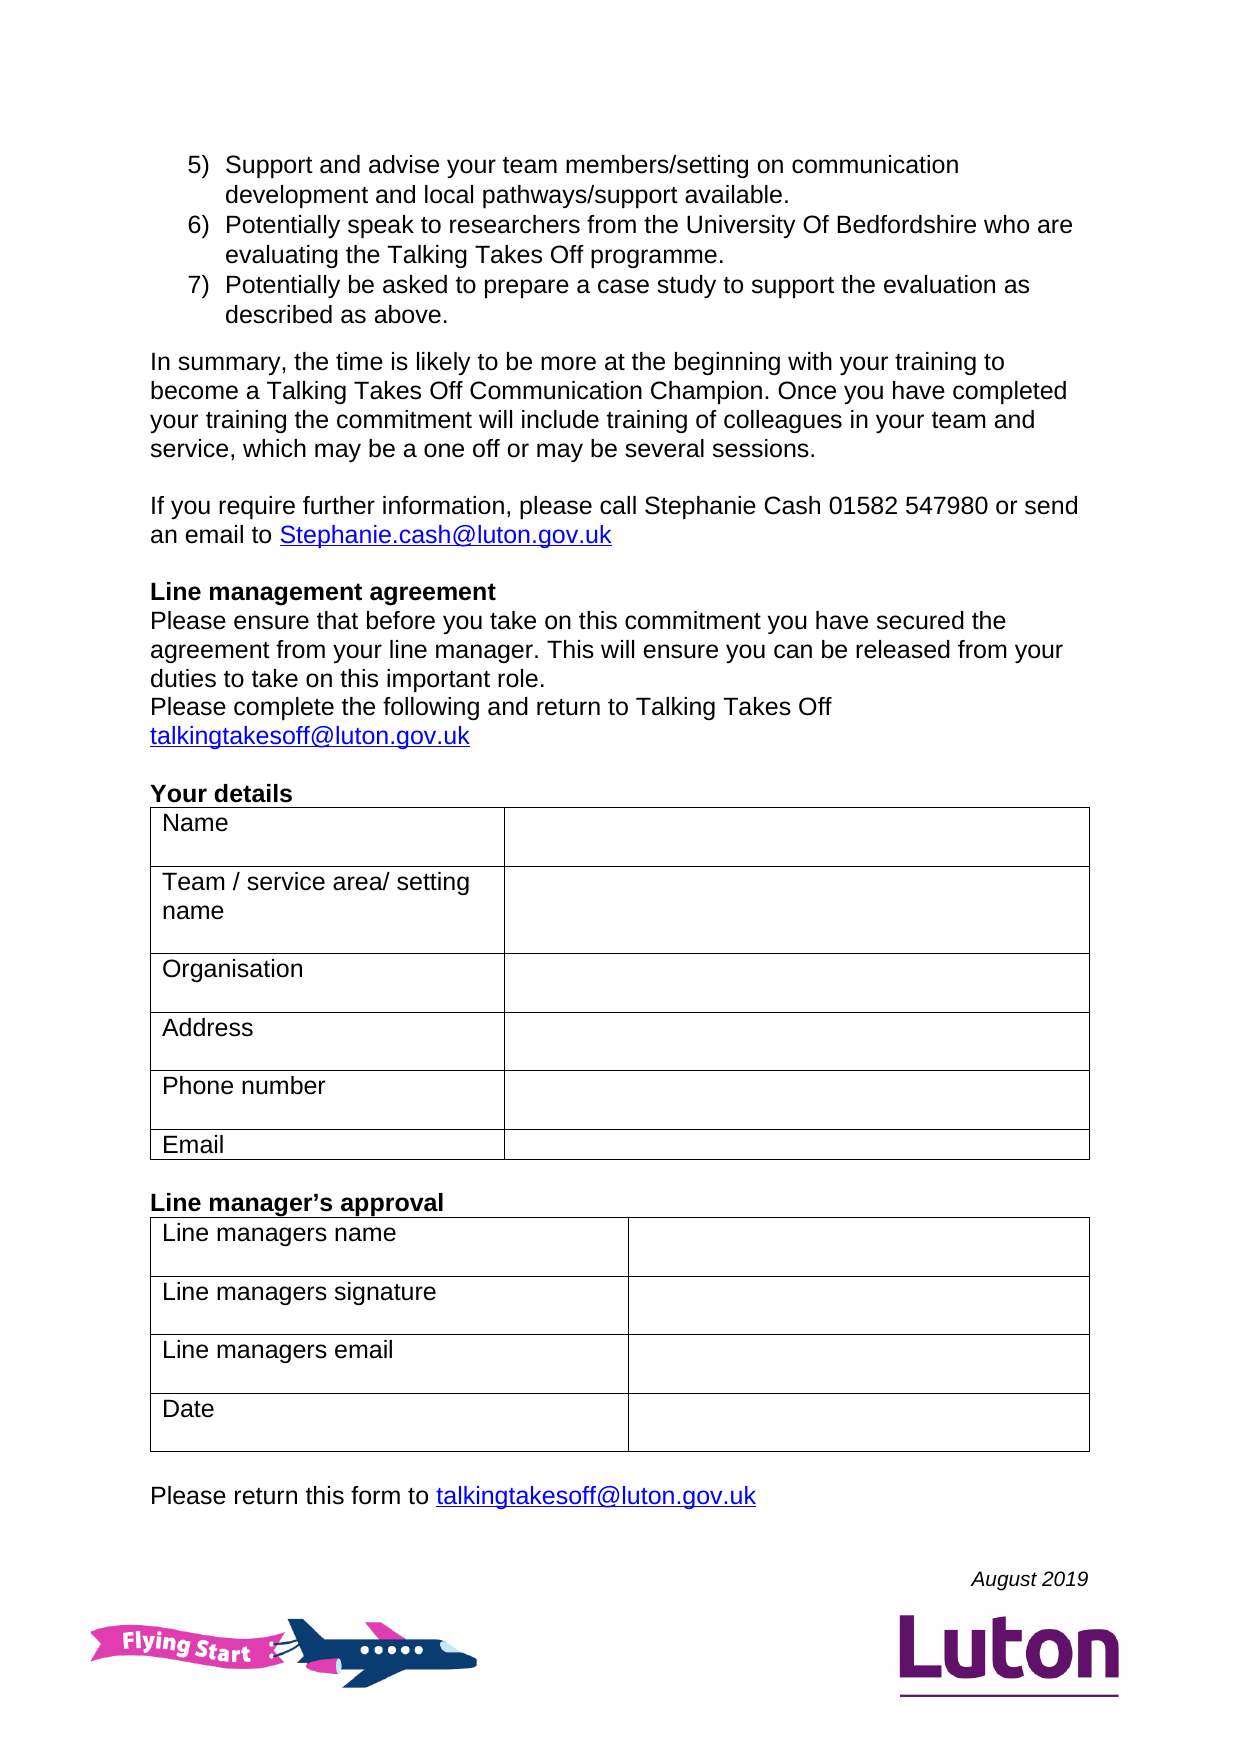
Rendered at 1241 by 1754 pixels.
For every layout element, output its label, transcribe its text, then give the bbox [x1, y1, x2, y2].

table_header Name [151, 808, 504, 866]
table_cell [505, 1071, 1089, 1129]
table_cell [629, 1335, 1089, 1393]
table_cell Team / service area/ setting name [151, 867, 504, 953]
text Line manager’s approval [150, 1188, 1090, 1217]
picture [89, 1618, 476, 1688]
text If you require further information, please call Stephanie Cash 01582 547980 or send an email to Stephanie.cash@luton.gov.uk [150, 491, 1090, 548]
table_cell [629, 1277, 1089, 1334]
text In summary, the time is likely to be more at the beginning with your training to become a Talking Takes Off Communication Champion. Once you have completed your training the commitment will include training of colleagues in your team and service, which may be a one off or may be several sessions. [150, 347, 1090, 462]
text Please return this form to talkingtakesoff@luton.gov.uk [150, 1481, 1090, 1510]
table_cell Line managers email [151, 1335, 628, 1393]
table_cell Address [151, 1013, 504, 1070]
text Line management agreement [150, 577, 1090, 606]
table_cell [505, 867, 1089, 953]
table_cell [505, 1130, 1089, 1158]
list Potentially speak to researchers from the University Of Bedfordshire who are evaluating the Talking Takes Off programme. [187, 210, 1090, 269]
table_cell Organisation [151, 954, 504, 1012]
text August 2019 [150, 1567, 1090, 1591]
table_cell Email [151, 1130, 504, 1158]
table_cell Phone number [151, 1071, 504, 1129]
table_header [505, 808, 1089, 866]
table_cell [505, 954, 1089, 1012]
list Support and advise your team members/setting on communication development and local pathways/support available. [187, 150, 1090, 209]
picture [890, 1581, 1128, 1730]
text Your details [150, 778, 1090, 807]
text Please ensure that before you take on this commitment you have secured the agreement from your line manager. This will ensure you can be released from your duties to take on this important role. [150, 606, 1090, 692]
table_cell [629, 1394, 1089, 1451]
table_cell Line managers signature [151, 1277, 628, 1334]
text Please complete the following and return to Talking Takes Off talkingtakesoff@luton.gov.uk [150, 692, 1090, 750]
table_header Line managers name [151, 1218, 628, 1276]
table_cell Date [151, 1394, 628, 1451]
list Potentially be asked to prepare a case study to support the evaluation as described as above. [187, 270, 1090, 329]
table_header [629, 1218, 1089, 1276]
table_cell [505, 1013, 1089, 1070]
